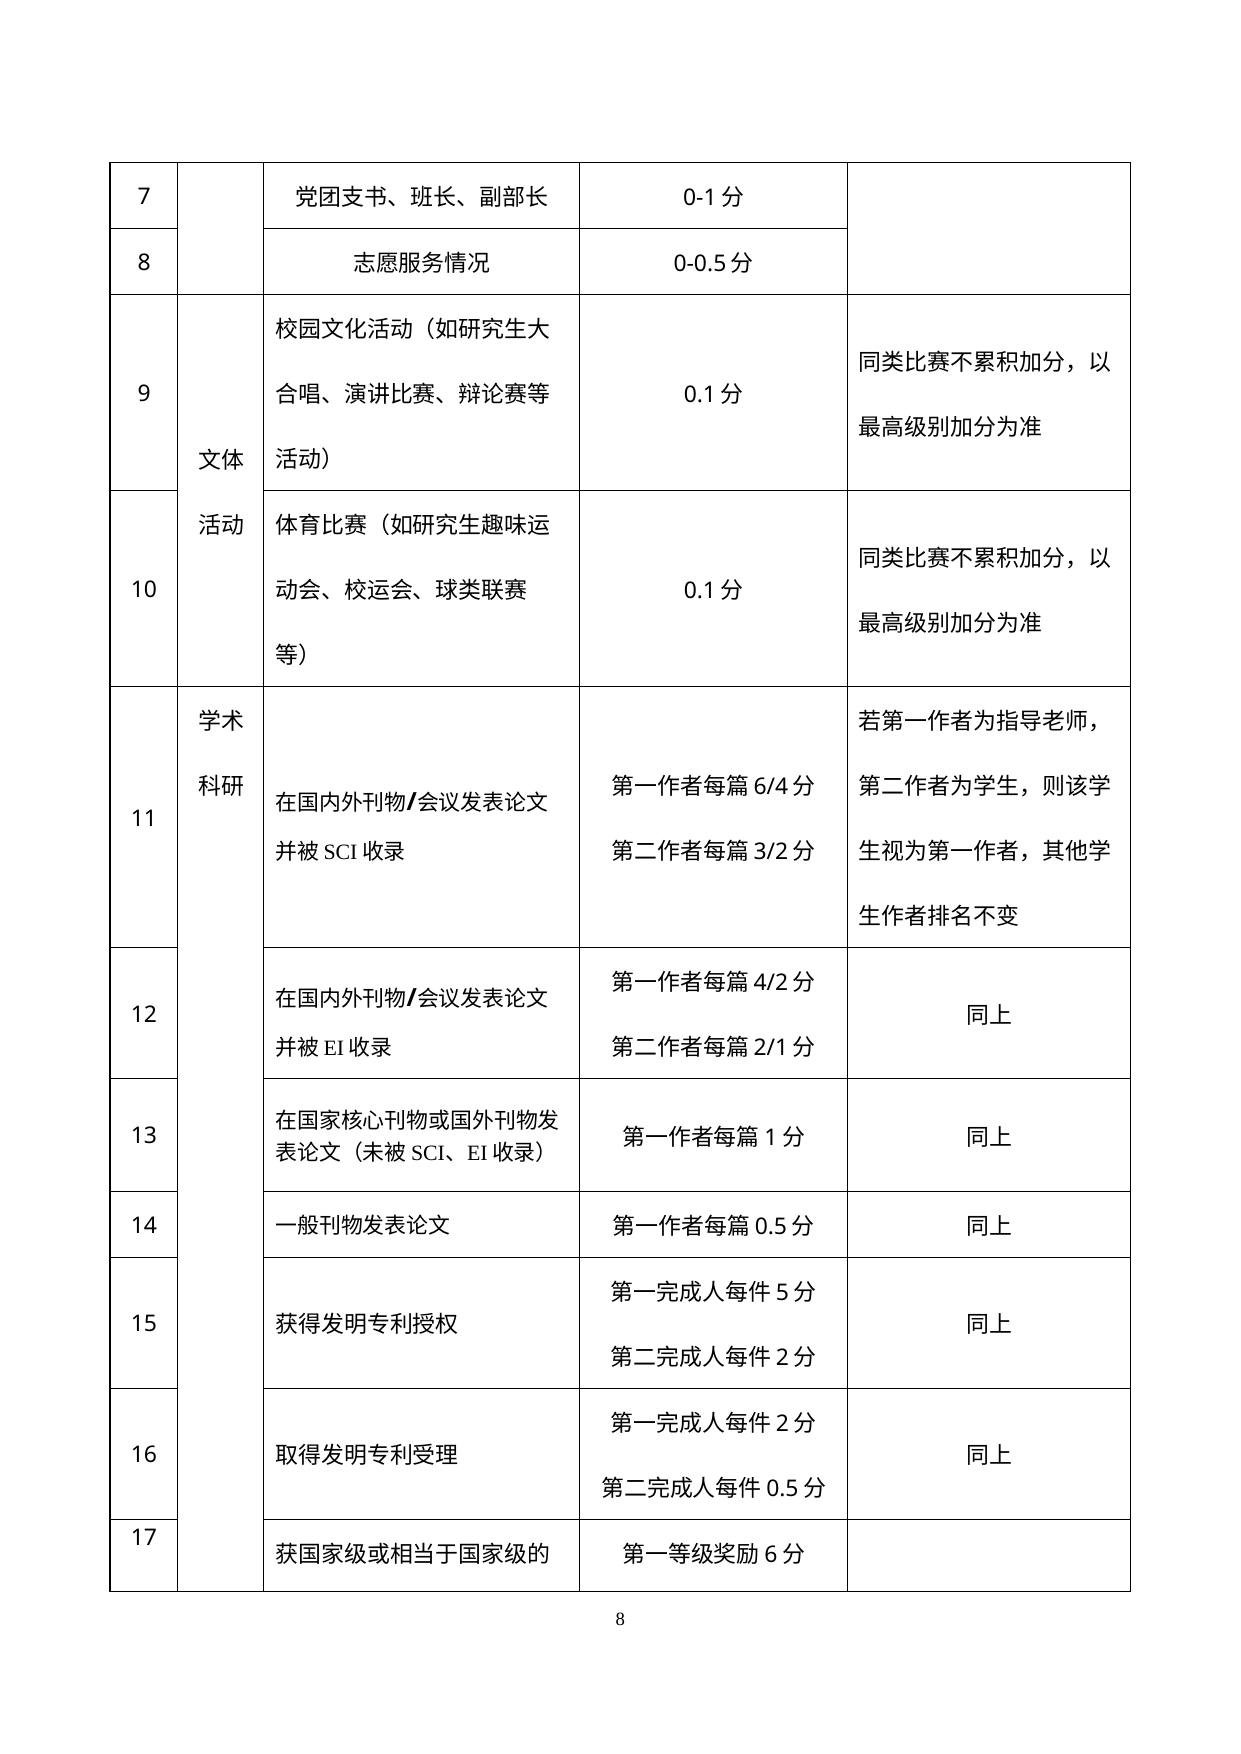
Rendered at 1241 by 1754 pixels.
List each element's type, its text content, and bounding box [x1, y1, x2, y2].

table_cell 0-1分 [580, 163, 847, 228]
table_cell 16 [111, 1389, 177, 1519]
table_cell 第一作者每篇0.5分 [580, 1192, 847, 1257]
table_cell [264, 1520, 579, 1591]
table_cell 第一完成人每件2分 第二完成人每件0.5分 [580, 1389, 847, 1519]
table_cell 同上 [848, 1258, 1130, 1388]
table_cell 在国内外刊物/会议发表论文并被EI收录 [264, 948, 579, 1078]
table_cell 文体活动 [178, 295, 263, 686]
table_cell 体育比赛（如研究生趣味运动会、校运会、球类联赛等） [264, 491, 579, 686]
table_cell 12 [111, 948, 177, 1078]
table_cell 第一作者每篇1分 [580, 1079, 847, 1191]
table_cell 9 [111, 295, 177, 490]
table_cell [580, 1520, 847, 1591]
table_cell 取得发明专利受理 [264, 1389, 579, 1519]
table_cell 校园文化活动（如研究生大合唱、演讲比赛、辩论赛等活动） [264, 295, 579, 490]
table_cell [848, 1520, 1130, 1591]
table_cell 8 [111, 229, 177, 294]
table_cell 党团支书、班长、副部长 [264, 163, 579, 228]
table_cell 13 [111, 1079, 177, 1191]
table_cell 17 [111, 1520, 177, 1591]
table_cell 一般刊物发表论文 [264, 1192, 579, 1257]
table_cell 14 [111, 1192, 177, 1257]
table_cell 10 [111, 491, 177, 686]
table_cell 第一作者每篇6/4分 第二作者每篇3/2分 [580, 687, 847, 947]
table_cell 同上 [848, 1192, 1130, 1257]
table_cell 第一作者每篇4/2分 第二作者每篇2/1分 [580, 948, 847, 1078]
table_cell 第一完成人每件5分 第二完成人每件2分 [580, 1258, 847, 1388]
table_cell 同上 [848, 1079, 1130, 1191]
table_cell 在国家核心刊物或国外刊物发表论文（未被SCI、EI收录） [264, 1079, 579, 1191]
table_cell 11 [111, 687, 177, 947]
table_cell 同类比赛不累积加分，以最高级别加分为准 [848, 295, 1130, 490]
table_cell 学术科研 [178, 687, 263, 1591]
table_cell 同上 [848, 1389, 1130, 1519]
table_cell 同类比赛不累积加分，以最高级别加分为准 [848, 491, 1130, 686]
table_cell 15 [111, 1258, 177, 1388]
table_cell 0-0.5分 [580, 229, 847, 294]
table_cell 若第一作者为指导老师，第二作者为学生，则该学生视为第一作者，其他学生作者排名不变 [848, 687, 1130, 947]
table_cell 获得发明专利授权 [264, 1258, 579, 1388]
table_cell 7 [111, 163, 177, 228]
table_cell 志愿服务情况 [264, 229, 579, 294]
table_cell 0.1分 [580, 295, 847, 490]
table_cell 在国内外刊物/会议发表论文并被SCI收录 [264, 687, 579, 947]
table_cell 0.1分 [580, 491, 847, 686]
table_cell 同上 [848, 948, 1130, 1078]
